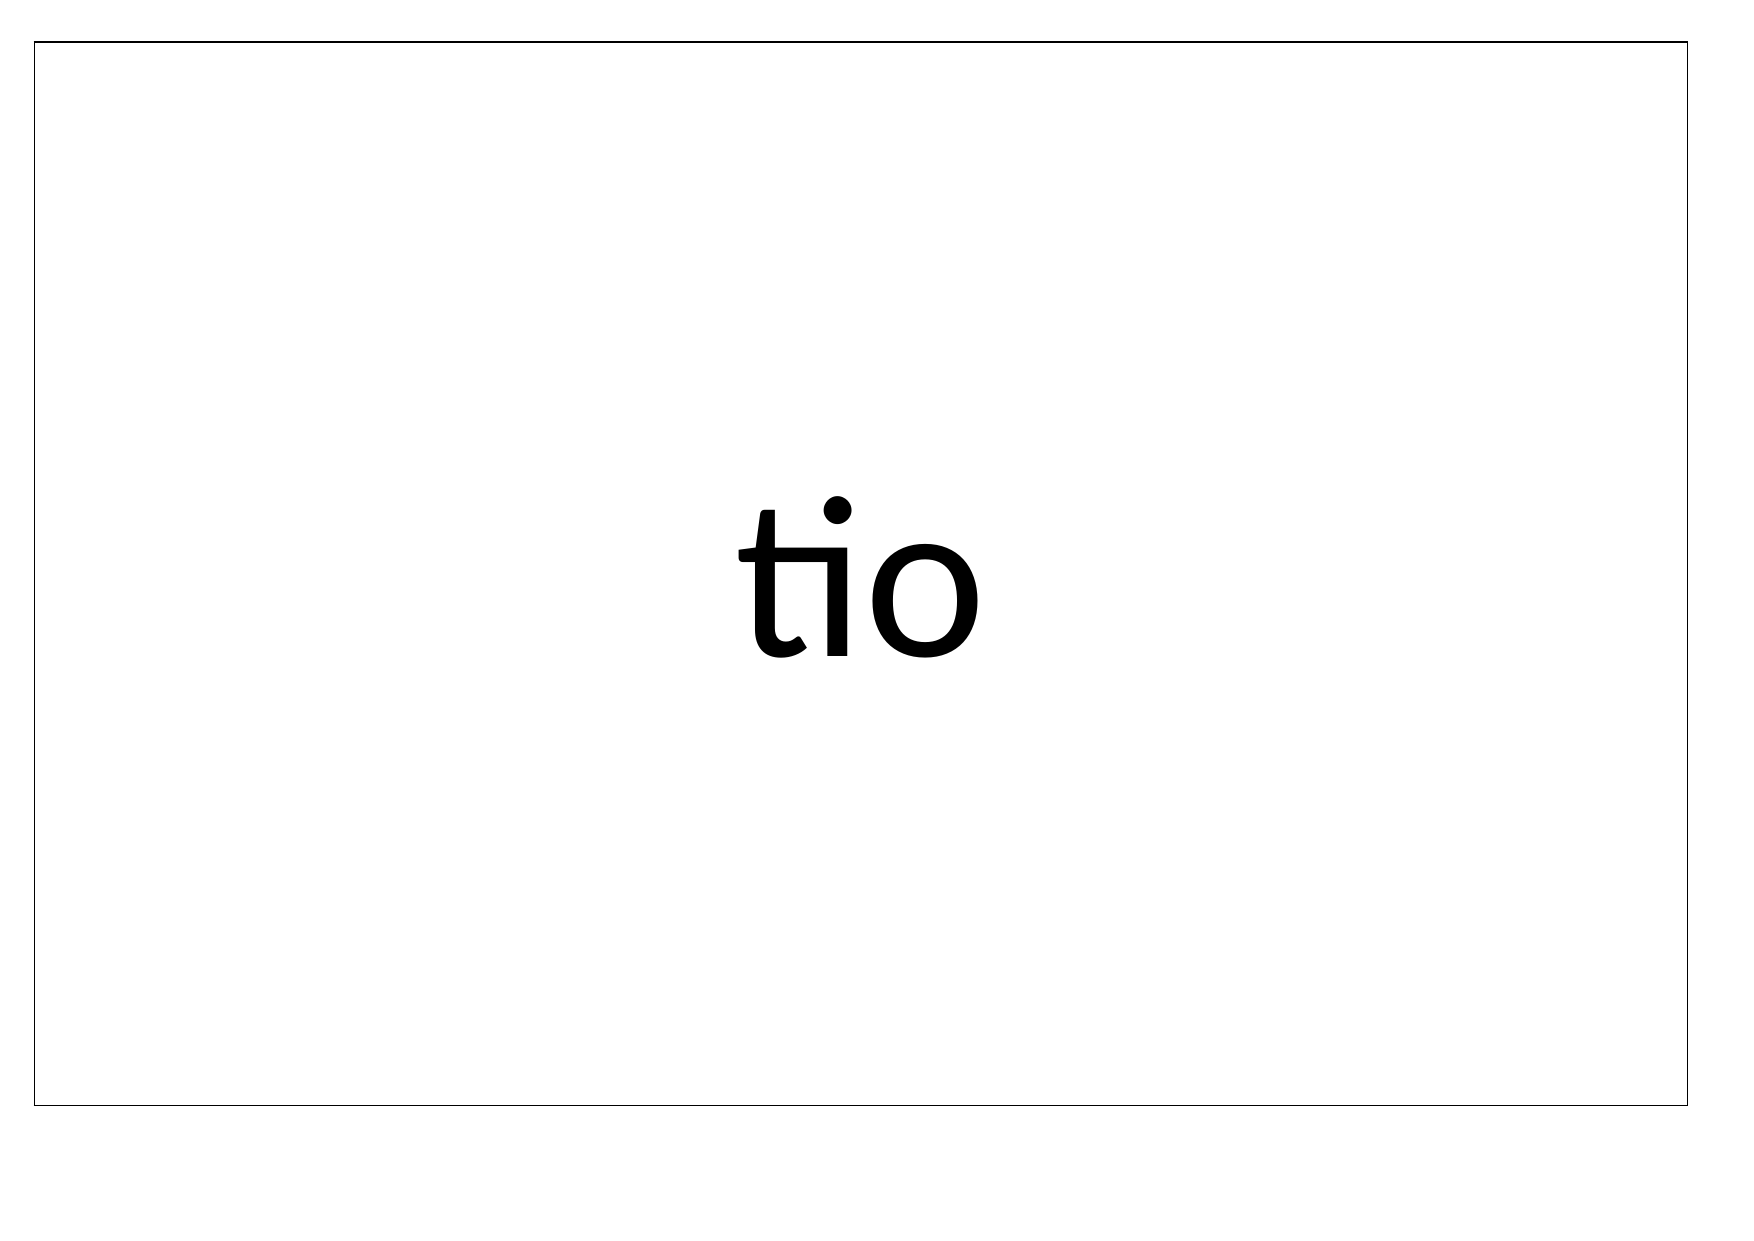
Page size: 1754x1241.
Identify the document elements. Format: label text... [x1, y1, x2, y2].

table_cell tio [35, 43, 1687, 1104]
